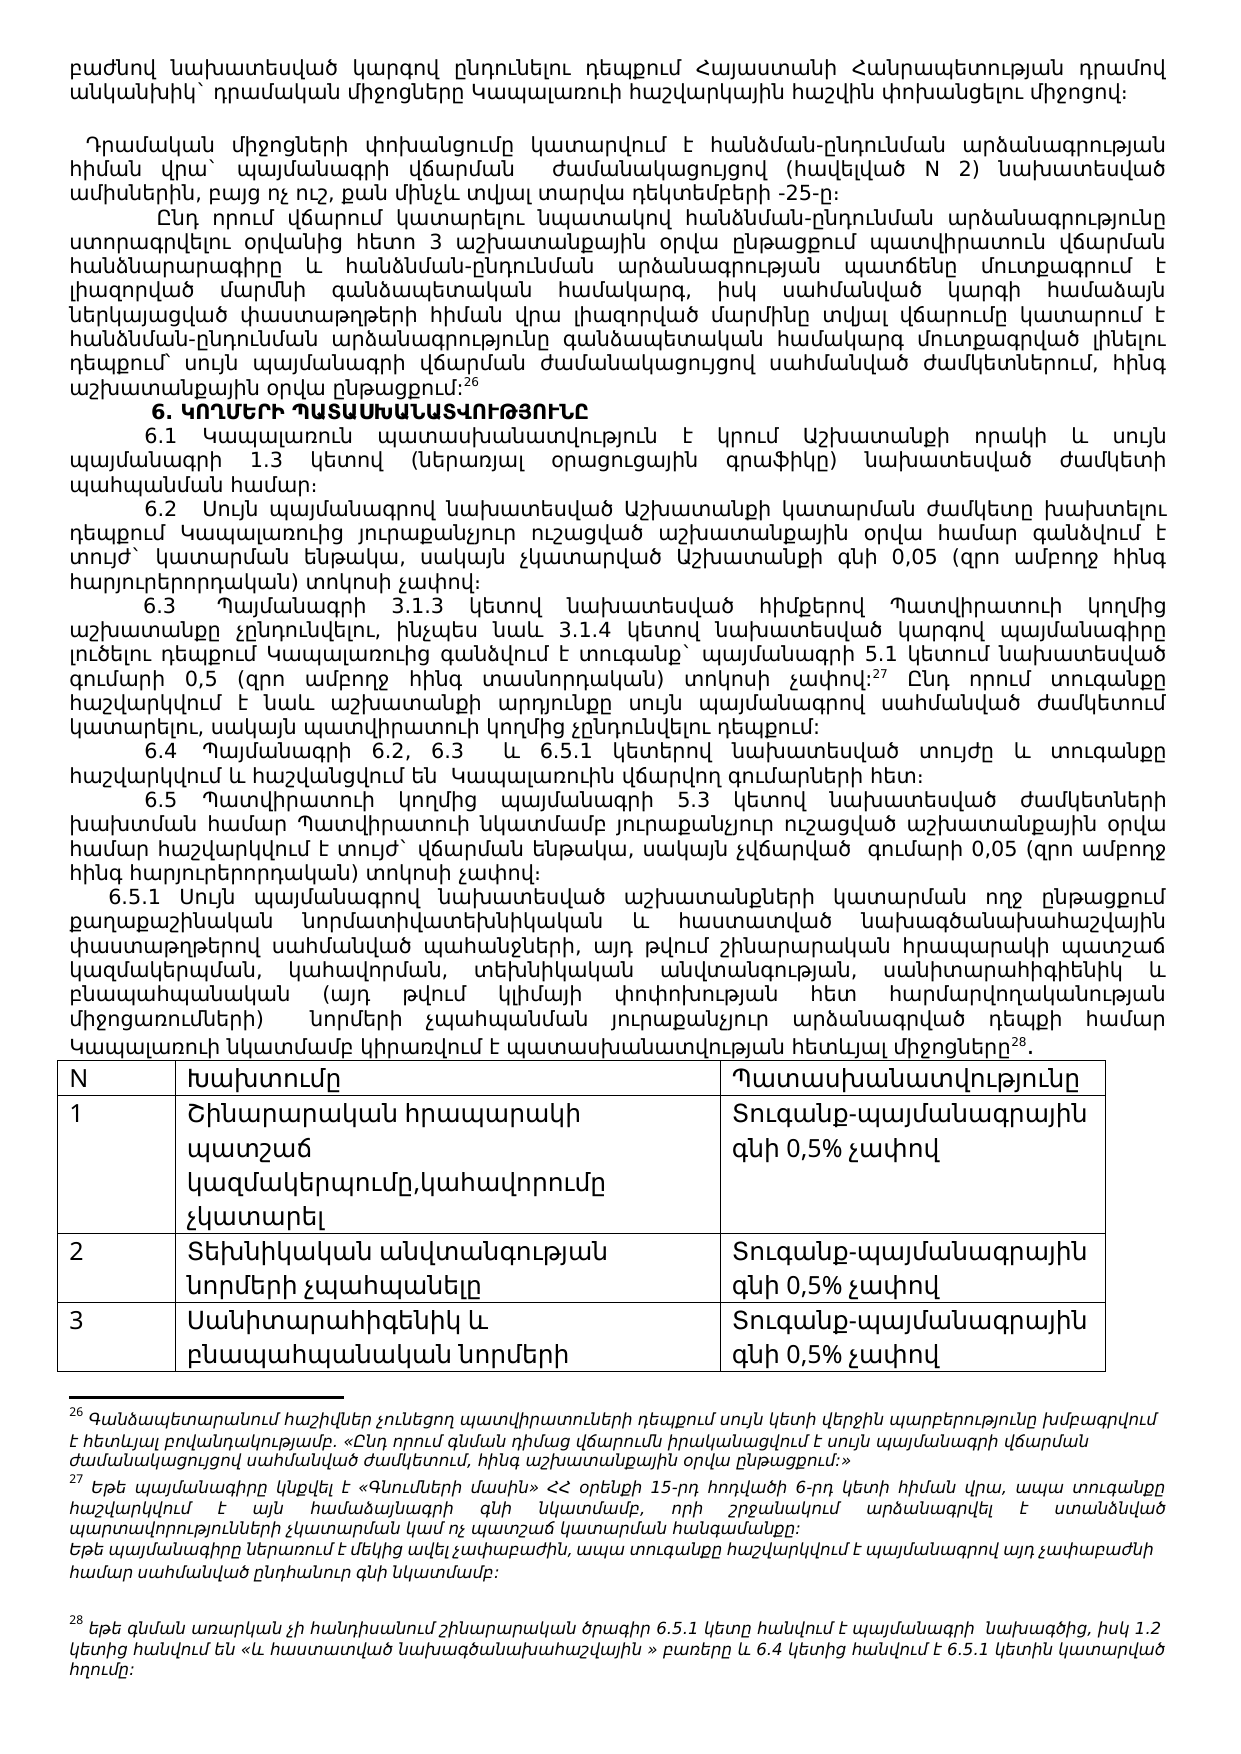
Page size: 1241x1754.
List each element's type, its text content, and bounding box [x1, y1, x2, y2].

table_cell 3 [58, 1303, 175, 1371]
table_cell Տուգանք-պայմանագրային գնի 0,5% չափով [721, 1234, 1105, 1302]
table_header Խախտումը [176, 1061, 720, 1095]
text 6.5 Պատվիրատուի կողմից պայմանագրի 5.3 կետով նախատեսված ժամկետների խախտման համար Պատվիրատուի նկատմամբ յուրաքանչյուր ուշացված աշխատանքային օրվա համար հաշվարկվում է տույժ` վճարման ենթակա, սակայն չվճարված գումարի 0,05 (զրո ամբողջ հինգ հարյուրերորդական) տոկոսի չափով։ [69, 788, 1167, 885]
text 6.1 Կապալառուն պատասխանատվություն է կրում Աշխատանքի որակի և սույն պայմանագրի 1.3 կետով (ներառյալ օրացուցային գրաֆիկը) նախատեսված ժամկետի պահպանման համար։ [69, 424, 1167, 497]
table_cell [176, 1303, 720, 1371]
table_header N [58, 1061, 175, 1095]
text 6.5.1 Սույն պայմանագրով նախատեսված աշխատանքների կատարման ողջ ընթացքում քաղաքաշինական նորմատիվատեխնիկական և հաստատված նախագծանախահաշվային փաստաթղթերով սահմանված պահանջների, այդ թվում շինարարական հրապարակի պատշաճ կազմակերպման, կահավորման, տեխնիկական անվտանգության, սանիտարահիգիենիկ և բնապահպանական (այդ թվում կլիմայի փոփոխության հետ հարմարվողականության միջոցառումների) նորմերի չպահպանման յուրաքանչյուր արձանագրված դեպքի համար Կապալառուի նկատմամբ կիրառվում է պատասխանատվության հետևյալ միջոցները. [69, 885, 1167, 1060]
table_cell Տուգանք-պայմանագրային գնի 0,5% չափով [721, 1096, 1105, 1232]
text 6.4 Պայմանագրի 6.2, 6.3 և 6.5.1 կետերով նախատեսված տույժը և տուգանքը հաշվարկվում և հաշվանցվում են Կապալառուին վճարվող գումարների հետ։ [69, 739, 1167, 788]
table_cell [721, 1303, 1105, 1371]
table_cell Տեխնիկական անվտանգության նորմերի չպահպանելը [176, 1234, 720, 1302]
text 6.3 Պայմանագրի 3.1.3 կետով նախատեսված հիմքերով Պատվիրատուի կողմից աշխատանքը չընդունվելու, ինչպես նաև 3.1.4 կետով նախատեսված կարգով պայմանագիրը լուծելու դեպքում Կապալառուից գանձվում է տուգանք` պայմանագրի 5.1 կետում նախատեսված գումարի 0,5 (զրո ամբողջ հինգ տասնորդական) տոկոսի չափով: Ընդ որում տուգանքը հաշվարկվում է նաև աշխատանքի արդյունքը սույն պայմանագրով սահմանված ժամկետում կատարելու, սակայն պատվիրատուի կողմից չընդունվելու դեպքում: [69, 594, 1167, 739]
table_cell 2 [58, 1234, 175, 1302]
text 6. ԿՈՂՄԵՐԻ ՊԱՏԱՍԽԱՆԱՏՎՈՒԹՅՈՒՆԸ [69, 400, 1167, 424]
text Դրամական միջոցների փոխանցումը կատարվում է հանձման-ընդունման արձանագրության հիման վրա` պայմանագրի վճարման ժամանակացույցով (հավելված N 2) նախատեսված ամիսներին, բայց ոչ ուշ, քան մինչև տվյալ տարվա դեկտեմբերի -25-ը։ [69, 133, 1167, 206]
text 6.2 Սույն պայմանագրով նախատեսված Աշխատանքի կատարման ժամկետը խախտելու դեպքում Կապալառուից յուրաքանչյուր ուշացված աշխատանքային օրվա համար գանձվում է տույժ` կատարման ենթակա, սակայն չկատարված Աշխատանքի գնի 0,05 (զրո ամբողջ հինգ հարյուրերորդական) տոկոսի չափով։ [69, 497, 1167, 594]
text Ընդ որում վճարում կատարելու նպատակով հանձնման-ընդունման արձանագրությունը ստորագրվելու օրվանից հետո 3 աշխատանքային օրվա ընթացքում պատվիրատուն վճարման հանձնարարագիրը և հանձնման-ընդունման արձանագրության պատճենը մուտքագրում է լիազորված մարմնի գանձապետական համակարգ, իսկ սահմանված կարգի համաձայն ներկայացված փաստաթղթերի հիման վրա լիազորված մարմինը տվյալ վճարումը կատարում է հանձնման-ընդունման արձանագրությունը գանձապետական համակարգ մուտքագրված լինելու դեպքում՝ սույն պայմանագրի վճարման ժամանակացույցով սահմանված ժամկետներում, հինգ աշխատանքային օրվա ընթացքում: [69, 206, 1167, 400]
table_header Պատասխանատվությունը [721, 1061, 1105, 1095]
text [69, 56, 1167, 104]
table_cell 1 [58, 1096, 175, 1232]
table_cell Շինարարական հրապարակի պատշաճ կազմակերպումը,կահավորումը չկատարել [176, 1096, 720, 1232]
